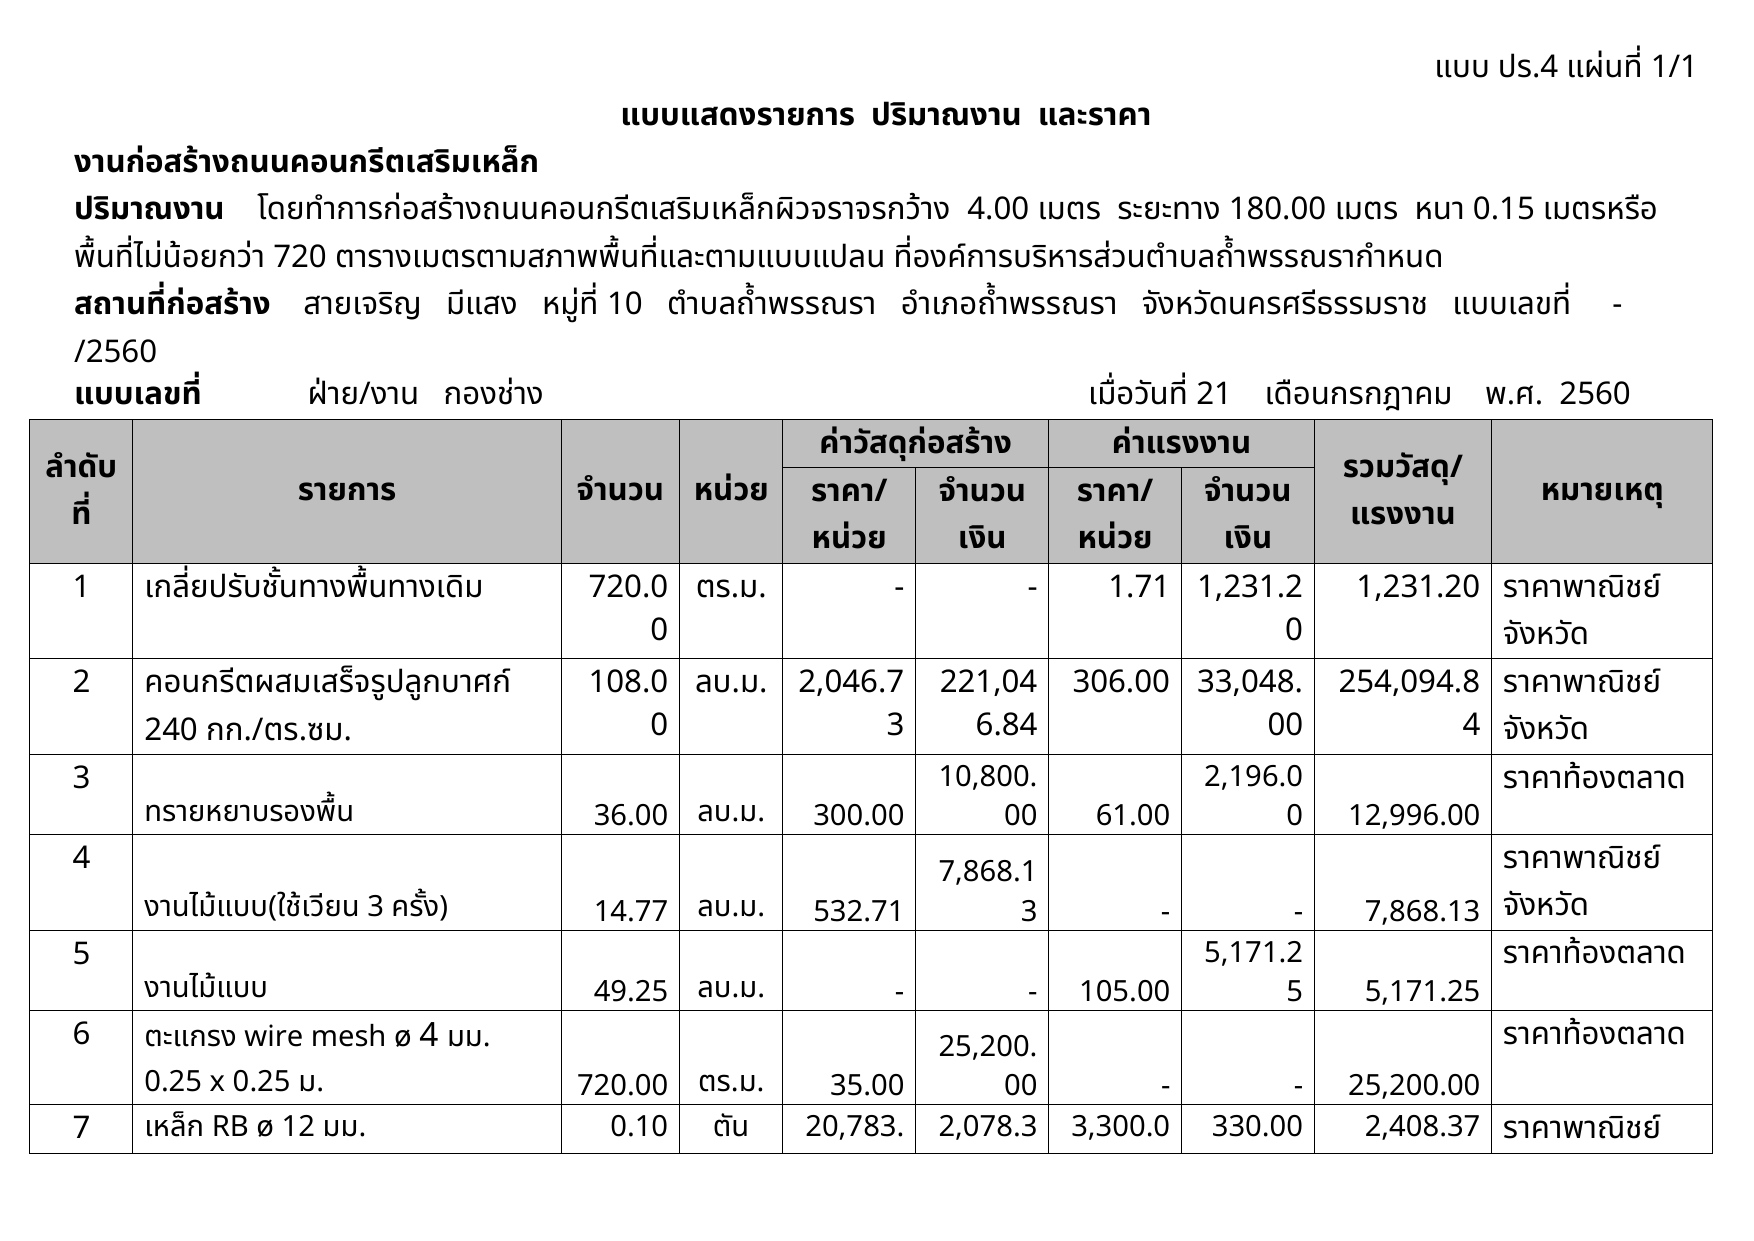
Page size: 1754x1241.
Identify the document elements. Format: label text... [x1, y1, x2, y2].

table_cell 105.00 [1049, 931, 1181, 1010]
table_cell - [1182, 1011, 1314, 1104]
table_cell 1,231.20 [1182, 564, 1314, 658]
table_cell - [1182, 835, 1314, 930]
table_cell เกลี่ยปรับชั้นทางพื้นทางเดิม [133, 564, 561, 658]
table_cell 2,046.73 [783, 659, 915, 754]
table_cell ลบ.ม. [680, 755, 782, 834]
table_header จำนวน [562, 420, 679, 563]
text ปริมาณงาน โดยทำการก่อสร้างถนนคอนกรีตเสริมเหล็กผิวจราจรกว้าง 4.00 เมตร ระยะทาง 180.00 เมตร หนา 0.15 เมตรหรือพื้นที่ไม่น้อยกว่า 720 ตารางเมตรตามสภาพพื้นที่และตามแบบแปลน ที่องค์การบริหารส่วนตำบลถ้ำพรรณรากำหนด [74, 186, 1698, 281]
table_cell 306.00 [1049, 659, 1181, 754]
table_header หน่วย [680, 420, 782, 563]
table_cell ราคาท้องตลาด [1492, 1011, 1712, 1104]
table_cell ราคาพาณิชย์จังหวัด [1492, 835, 1712, 930]
table_cell 532.71 [783, 835, 915, 930]
table_cell ราคา/หน่วย [783, 468, 915, 563]
table_cell 300.00 [783, 755, 915, 834]
table_cell ราคา/หน่วย [1049, 468, 1181, 563]
table_cell 4 [30, 835, 132, 930]
table_cell งานไม้แบบ(ใช้เวียน 3 ครั้ง) [133, 835, 561, 930]
table_header รายการ [133, 420, 561, 563]
table_cell 36.00 [562, 755, 679, 834]
table_cell 3 [30, 755, 132, 834]
table_header รวมวัสดุ/แรงงาน [1315, 420, 1491, 563]
table_cell คอนกรีตผสมเสร็จรูปลูกบาศก์ 240 กก./ตร.ซม. [133, 659, 561, 754]
table_cell 7 [30, 1105, 132, 1152]
table_cell จำนวนเงิน [1182, 468, 1314, 563]
text แบบ ปร.4 แผ่นที่ 1/1 [74, 44, 1698, 92]
table_cell 7,868.13 [916, 835, 1048, 930]
table_cell 25,200.00 [1315, 1011, 1491, 1104]
text สถานที่ก่อสร้าง สายเจริญ มีแสง หมู่ที่ 10 ตำบลถ้ำพรรณรา อำเภอถ้ำพรรณรา จังหวัดนครศรีธรรมราช แบบเลขที่ - /2560 [74, 281, 1698, 371]
table_cell ลบ.ม. [680, 659, 782, 754]
table_cell ตร.ม. [680, 1011, 782, 1104]
table_cell 20,783.65 [783, 1105, 915, 1152]
table_header หมายเหตุ [1492, 420, 1712, 563]
table_cell ราคาพาณิชย์จังหวัด [1492, 564, 1712, 658]
table_cell 49.25 [562, 931, 679, 1010]
table_cell 330.00 [1182, 1105, 1314, 1152]
table_cell 254,094.84 [1315, 659, 1491, 754]
table_cell ราคาพาณิชย์จังหวัด [1492, 659, 1712, 754]
table_header ค่าวัสดุก่อสร้าง [783, 420, 1048, 467]
table_cell - [783, 564, 915, 658]
table_cell 720.00 [562, 564, 679, 658]
table_cell ราคาท้องตลาด [1492, 931, 1712, 1010]
table_header ค่าแรงงาน [1049, 420, 1314, 467]
table_cell - [783, 931, 915, 1010]
table_cell ทรายหยาบรองพื้น [133, 755, 561, 834]
table_cell - [916, 564, 1048, 658]
table_cell 2,078.37 [916, 1105, 1048, 1152]
table_cell 61.00 [1049, 755, 1181, 834]
text แบบเลขที่ ฝ่าย/งาน กองช่าง เมื่อวันที่ 21 เดือนกรกฎาคม พ.ศ. 2560 [74, 371, 1698, 419]
table_cell ตัน [680, 1105, 782, 1152]
table_cell 7,868.13 [1315, 835, 1491, 930]
table_cell เหล็ก RB ø 12 มม. [133, 1105, 561, 1152]
table_cell 2,196.00 [1182, 755, 1314, 834]
table_cell 3,300.00 [1049, 1105, 1181, 1152]
table_cell 6 [30, 1011, 132, 1104]
table_cell 2 [30, 659, 132, 754]
table_cell 5,171.25 [1182, 931, 1314, 1010]
table_cell งานไม้แบบ [133, 931, 561, 1010]
table_cell 1.71 [1049, 564, 1181, 658]
table_cell 14.77 [562, 835, 679, 930]
table_cell ราคาท้องตลาด [1492, 755, 1712, 834]
table_cell - [1049, 1011, 1181, 1104]
table_cell 35.00 [783, 1011, 915, 1104]
table_cell - [916, 931, 1048, 1010]
table_cell 25,200.00 [916, 1011, 1048, 1104]
table_header ลำดับที่ [30, 420, 132, 563]
table_cell ราคาพาณิชย์จังหวัด [1492, 1105, 1712, 1152]
table_cell ตร.ม. [680, 564, 782, 658]
table_cell 5 [30, 931, 132, 1010]
text แบบแสดงรายการ ปริมาณงาน และราคา [74, 92, 1698, 139]
text งานก่อสร้างถนนคอนกรีตเสริมเหล็ก [74, 139, 1698, 186]
table_cell ตะแกรง wire mesh ø 4 มม. 0.25 x 0.25 ม. [133, 1011, 561, 1104]
table_cell - [1049, 835, 1181, 930]
table_cell 12,996.00 [1315, 755, 1491, 834]
table_cell ลบ.ม. [680, 931, 782, 1010]
table_cell 33,048.00 [1182, 659, 1314, 754]
table_cell 221,046.84 [916, 659, 1048, 754]
table_cell จำนวนเงิน [916, 468, 1048, 563]
table_cell ลบ.ม. [680, 835, 782, 930]
table_cell 5,171.25 [1315, 931, 1491, 1010]
table_cell 2,408.37 [1315, 1105, 1491, 1152]
table_cell 1,231.20 [1315, 564, 1491, 658]
table_cell 108.00 [562, 659, 679, 754]
table_cell 1 [30, 564, 132, 658]
table_cell 10,800.00 [916, 755, 1048, 834]
table_cell 0.10 [562, 1105, 679, 1152]
table_cell 720.00 [562, 1011, 679, 1104]
